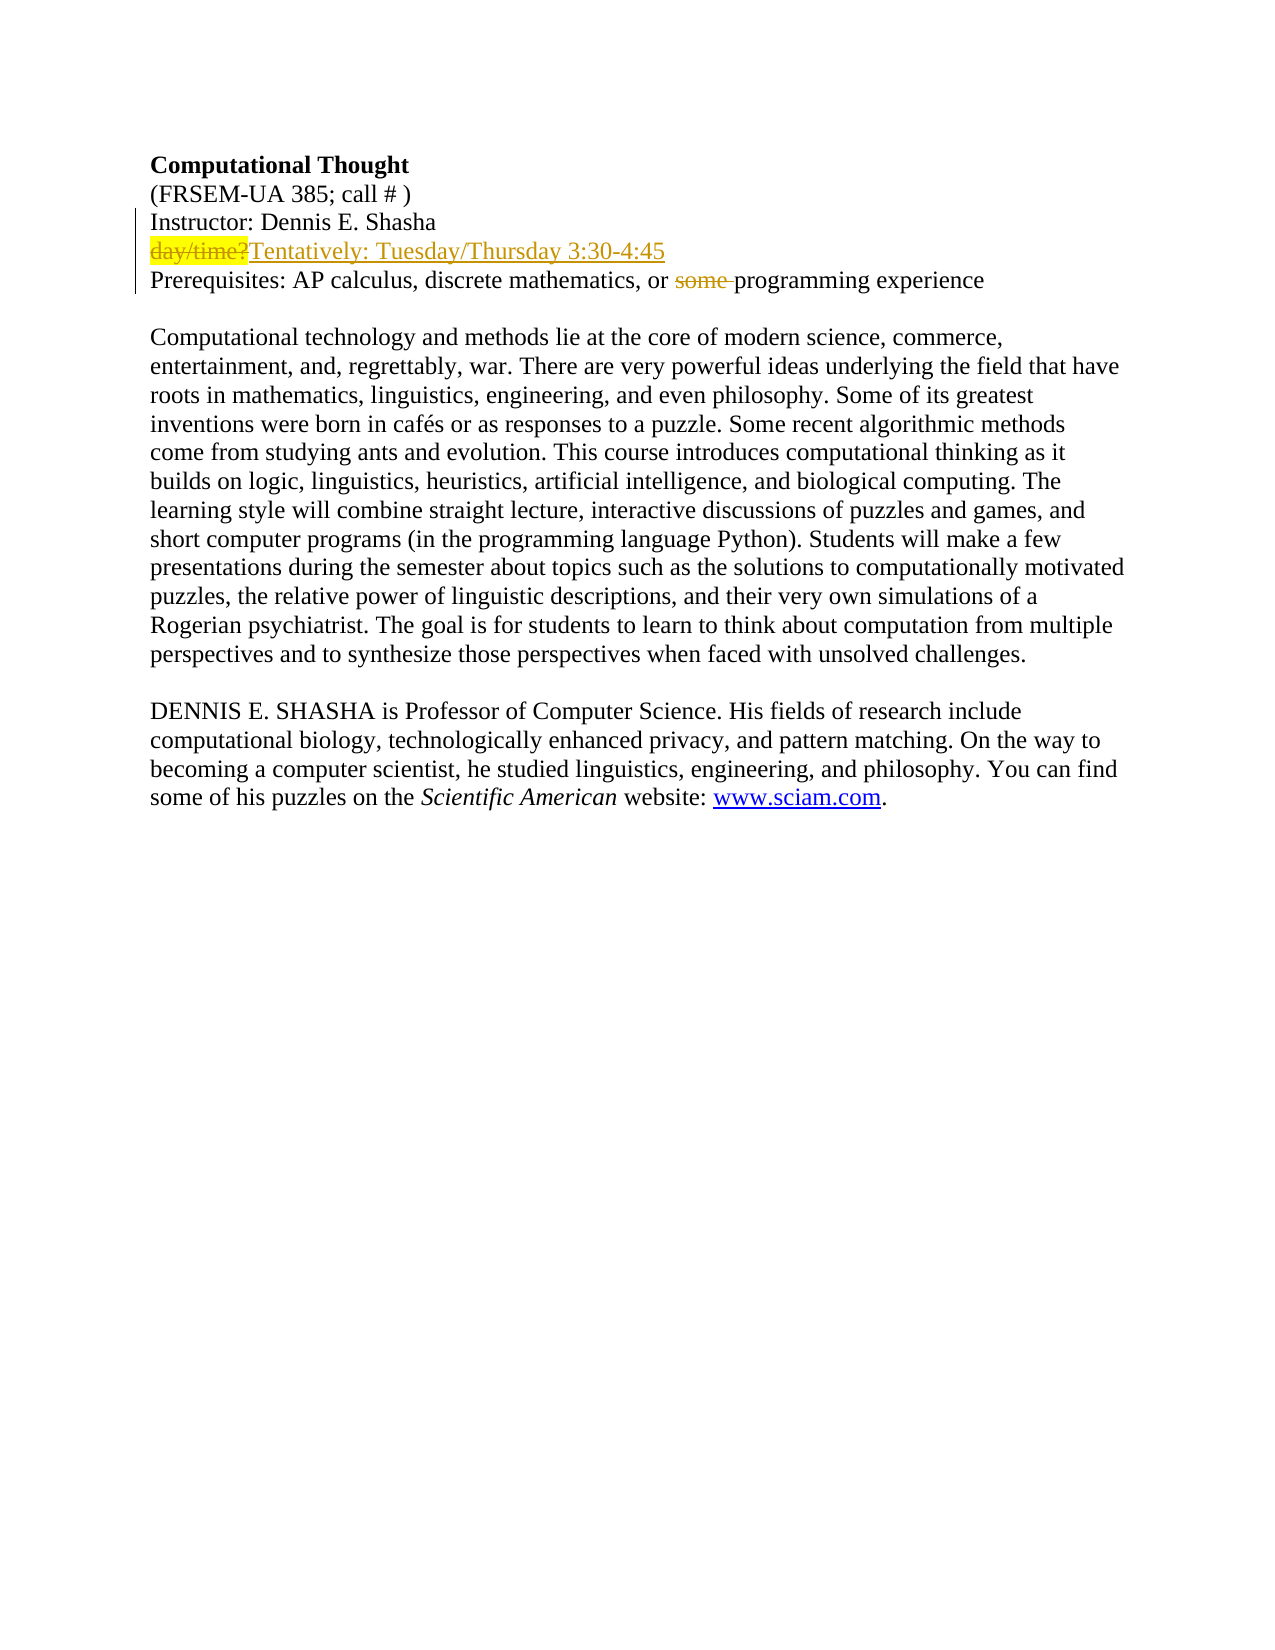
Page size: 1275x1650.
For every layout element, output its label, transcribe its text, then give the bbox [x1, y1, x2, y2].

text Prerequisites: AP calculus, discrete mathematics, or programming experience [150, 265, 1125, 294]
text Computational Thought (FRSEM-UA 385; call # ) Instructor: Dennis E. Shasha [150, 150, 1125, 265]
text DENNIS E. SHASHA is Professor of Computer Science. His fields of research include computational biology, technologically enhanced privacy, and pattern matching. On the way to becoming a computer scientist, he studied linguistics, engineering, and philosophy. You can find some of his puzzles on the Scientific American website: www.sciam.com. [150, 696, 1125, 811]
text Computational technology and methods lie at the core of modern science, commerce, entertainment, and, regrettably, war. There are very powerful ideas underlying the field that have roots in mathematics, linguistics, engineering, and even philosophy. Some of its greatest inventions were born in cafés or as responses to a puzzle. Some recent algorithmic methods come from studying ants and evolution. This course introduces computational thinking as it builds on logic, linguistics, heuristics, artificial intelligence, and biological computing. The learning style will combine straight lecture, interactive discussions of puzzles and games, and short computer programs (in the programming language Python). Students will make a few presentations during the semester about topics such as the solutions to computationally motivated puzzles, the relative power of linguistic descriptions, and their very own simulations of a Rogerian psychiatrist. The goal is for students to learn to think about computation from multiple perspectives and to synthesize those perspectives when faced with unsolved challenges. [150, 322, 1125, 667]
